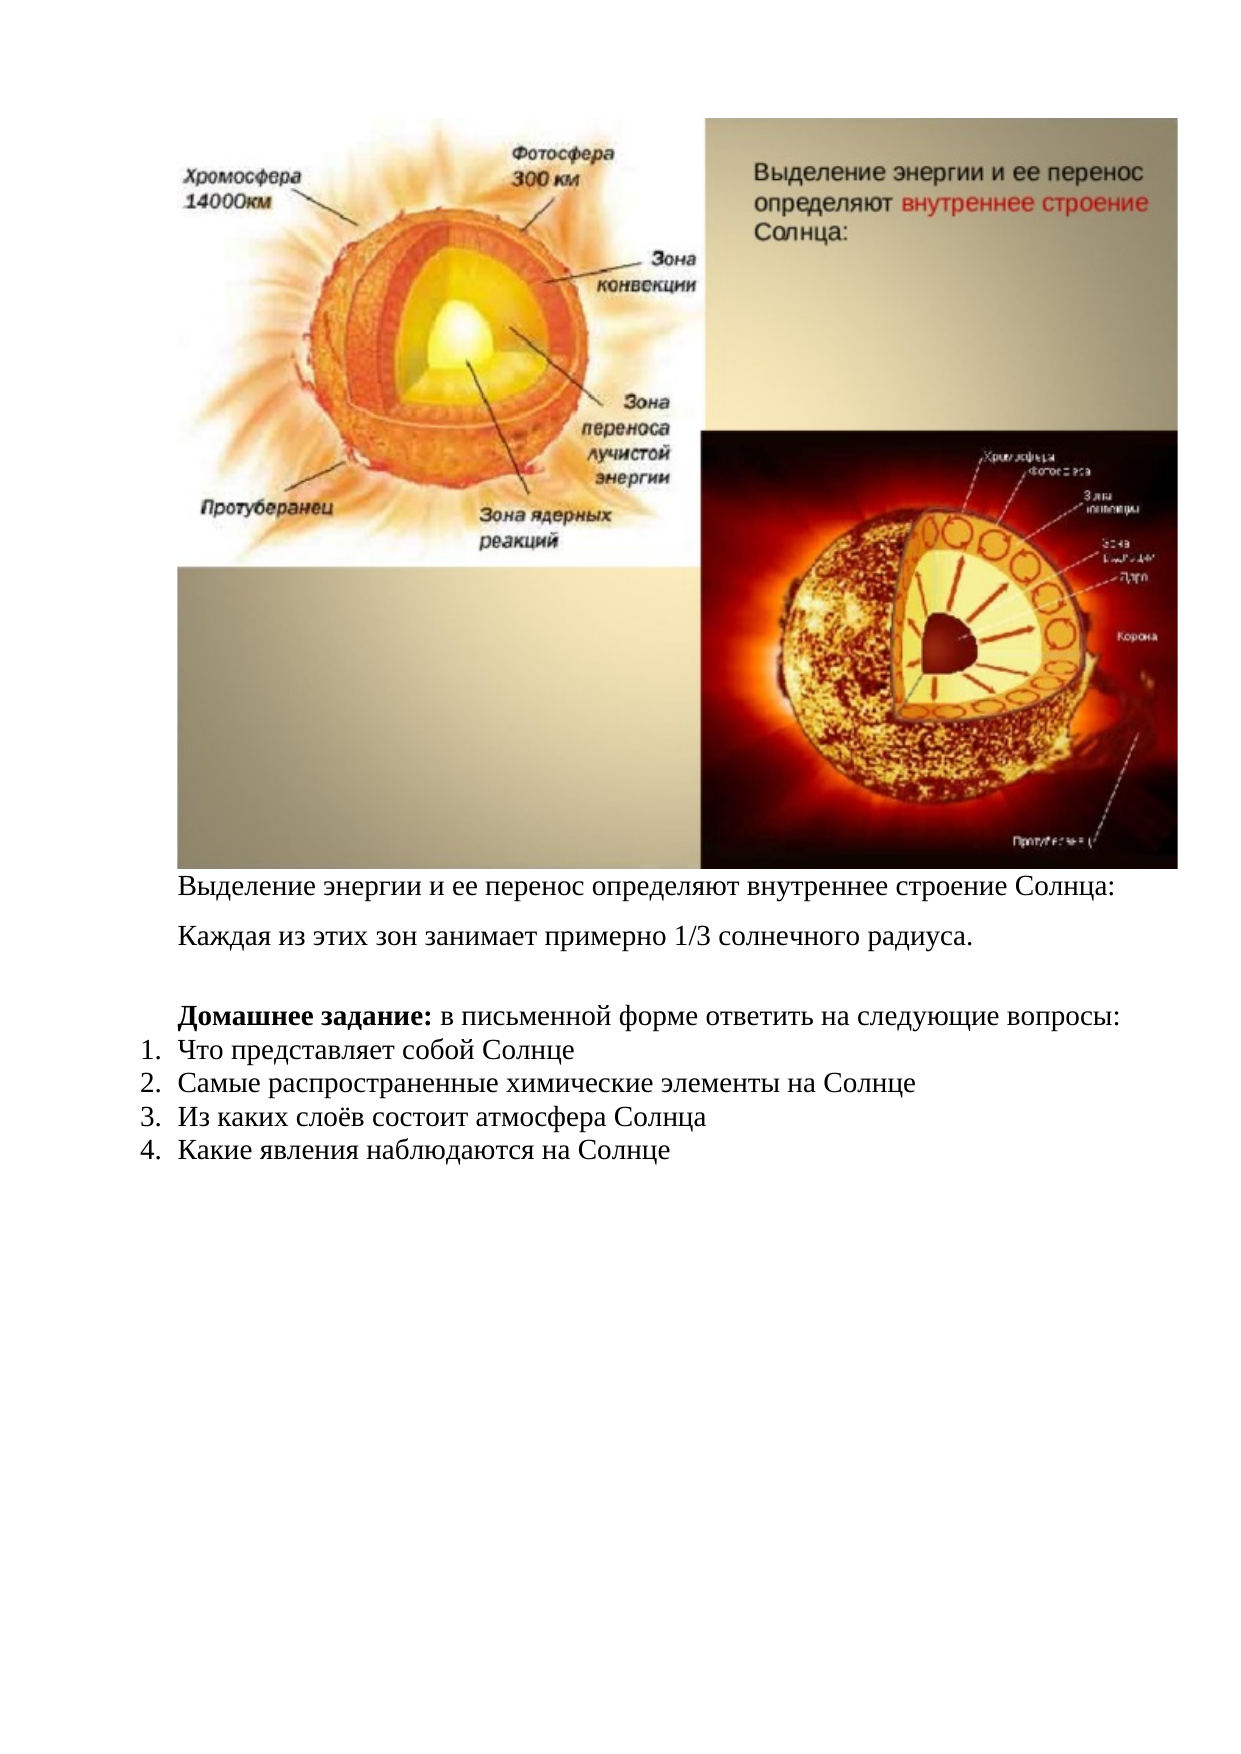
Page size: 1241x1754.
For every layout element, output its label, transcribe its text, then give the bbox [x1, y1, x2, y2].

text Домашнее задание: в письменной форме ответить на следующие вопросы: [177, 967, 1152, 1032]
text Каждая из этих зон занимает примерно 1/3 солнечного радиуса. [177, 918, 1152, 951]
picture [177, 118, 1178, 869]
list Самые распространенные химические элементы на Солнце [140, 1065, 1152, 1099]
list Что представляет собой Солнце [140, 1032, 1152, 1065]
list Какие явления наблюдаются на Солнце [140, 1132, 1152, 1166]
text Выделение энергии и ее перенос определяют внутреннее строение Солнца: [177, 869, 1152, 902]
list Из каких слоёв состоит атмосфера Солнца [140, 1099, 1152, 1132]
